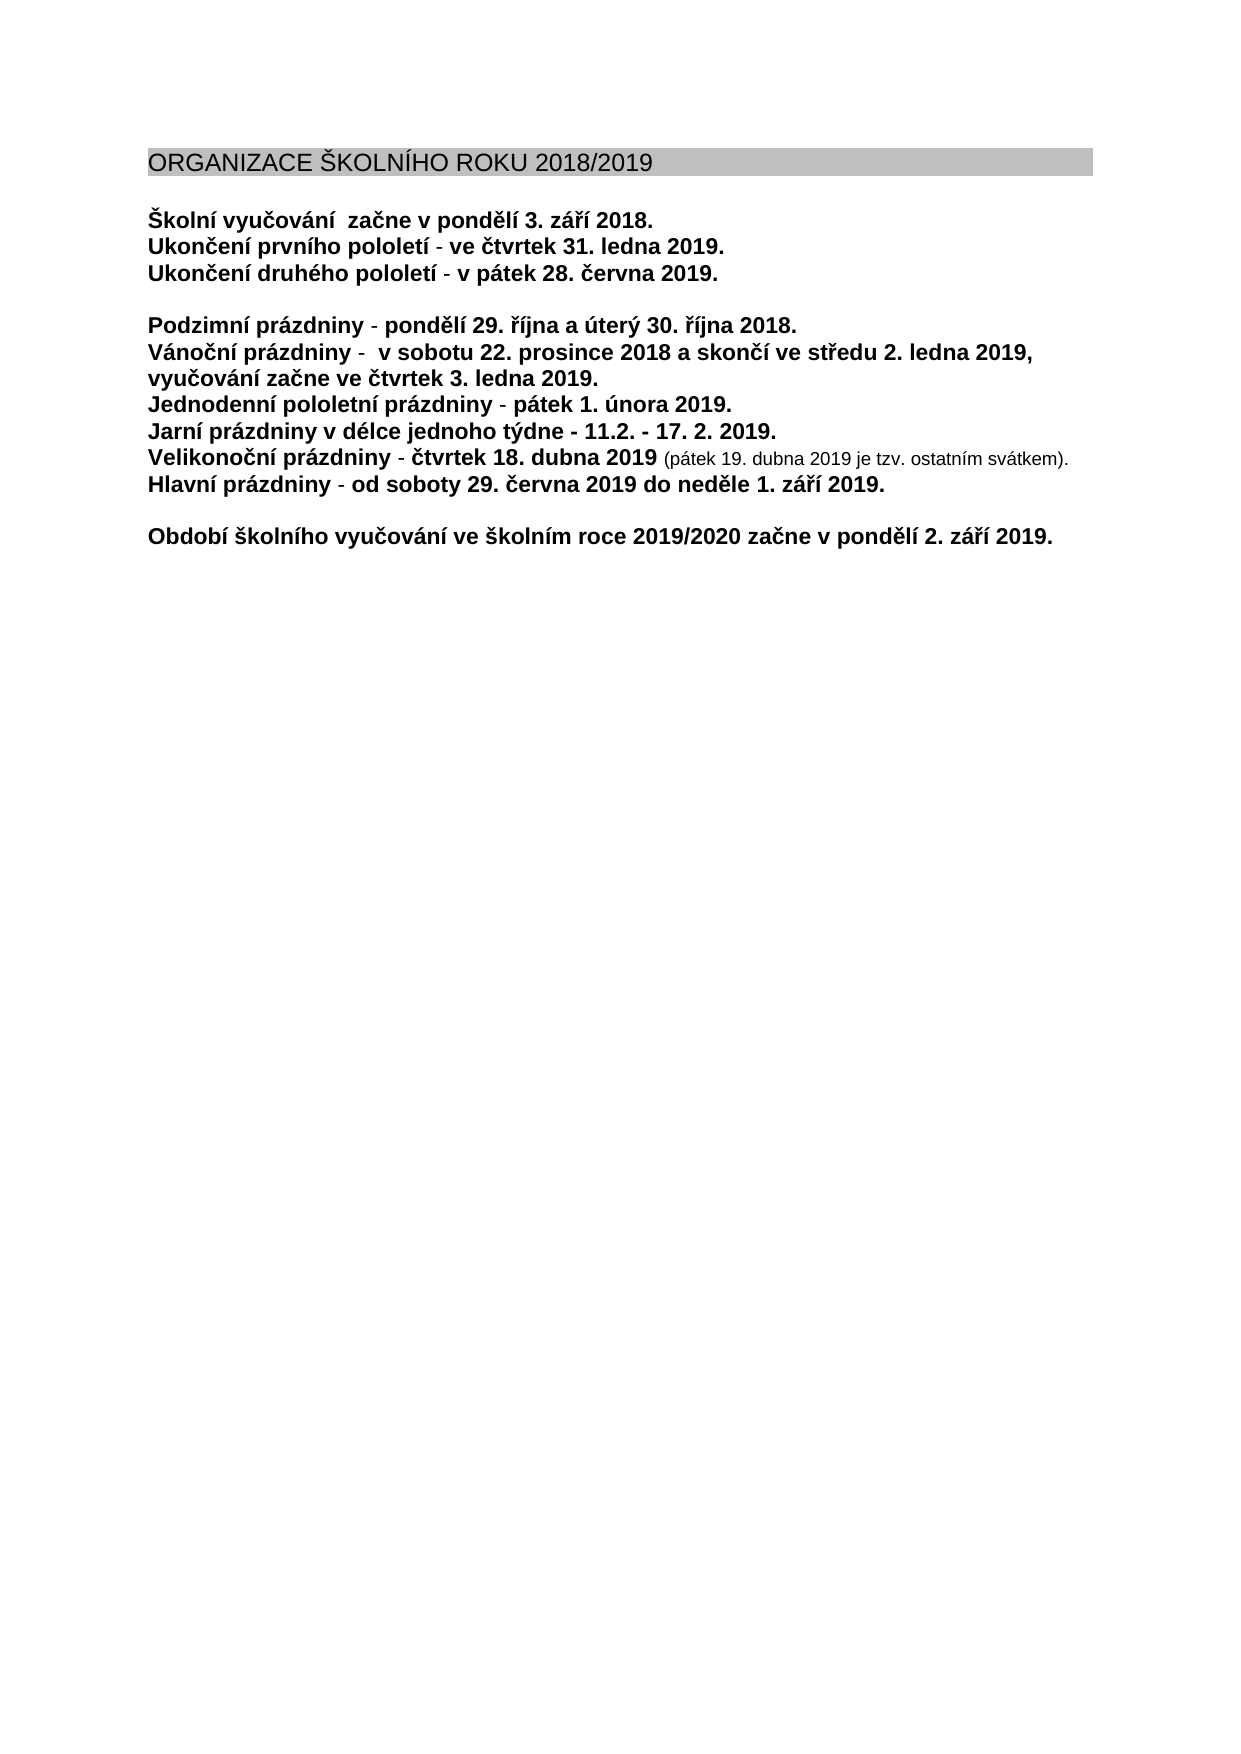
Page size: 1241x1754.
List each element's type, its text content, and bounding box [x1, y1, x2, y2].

text Jarní prázdniny v délce jednoho týdne - 11.2. - 17. 2. 2019. Velikonoční prázdniny - čtvrtek 18. dubna 2019 (pátek 19. dubna 2019 je tzv. ostatním svátkem). Hlavní prázdniny - od soboty 29. června 2019 do neděle 1. září 2019. [148, 418, 1093, 497]
text Podzimní prázdniny - pondělí 29. října a úterý 30. října 2018. [148, 312, 1093, 339]
text Vánoční prázdniny - v sobotu 22. prosince 2018 a skončí ve středu 2. ledna 2019, vyučování začne ve čtvrtek 3. ledna 2019. [148, 339, 1093, 391]
text ORGANIZACE ŠKOLNÍHO ROKU 2018/2019 [148, 148, 1093, 176]
text Ukončení prvního pololetí - ve čtvrtek 31. ledna 2019. [148, 233, 1093, 260]
text Období školního vyučování ve školním roce 2019/2020 začne v pondělí 2. září 2019. [148, 497, 1093, 549]
text Školní vyučování začne v pondělí 3. září 2018. [148, 207, 1093, 233]
text Ukončení druhého pololetí - v pátek 28. června 2019. [148, 260, 1093, 286]
text Jednodenní pololetní prázdniny - pátek 1. února 2019. [148, 391, 1093, 418]
